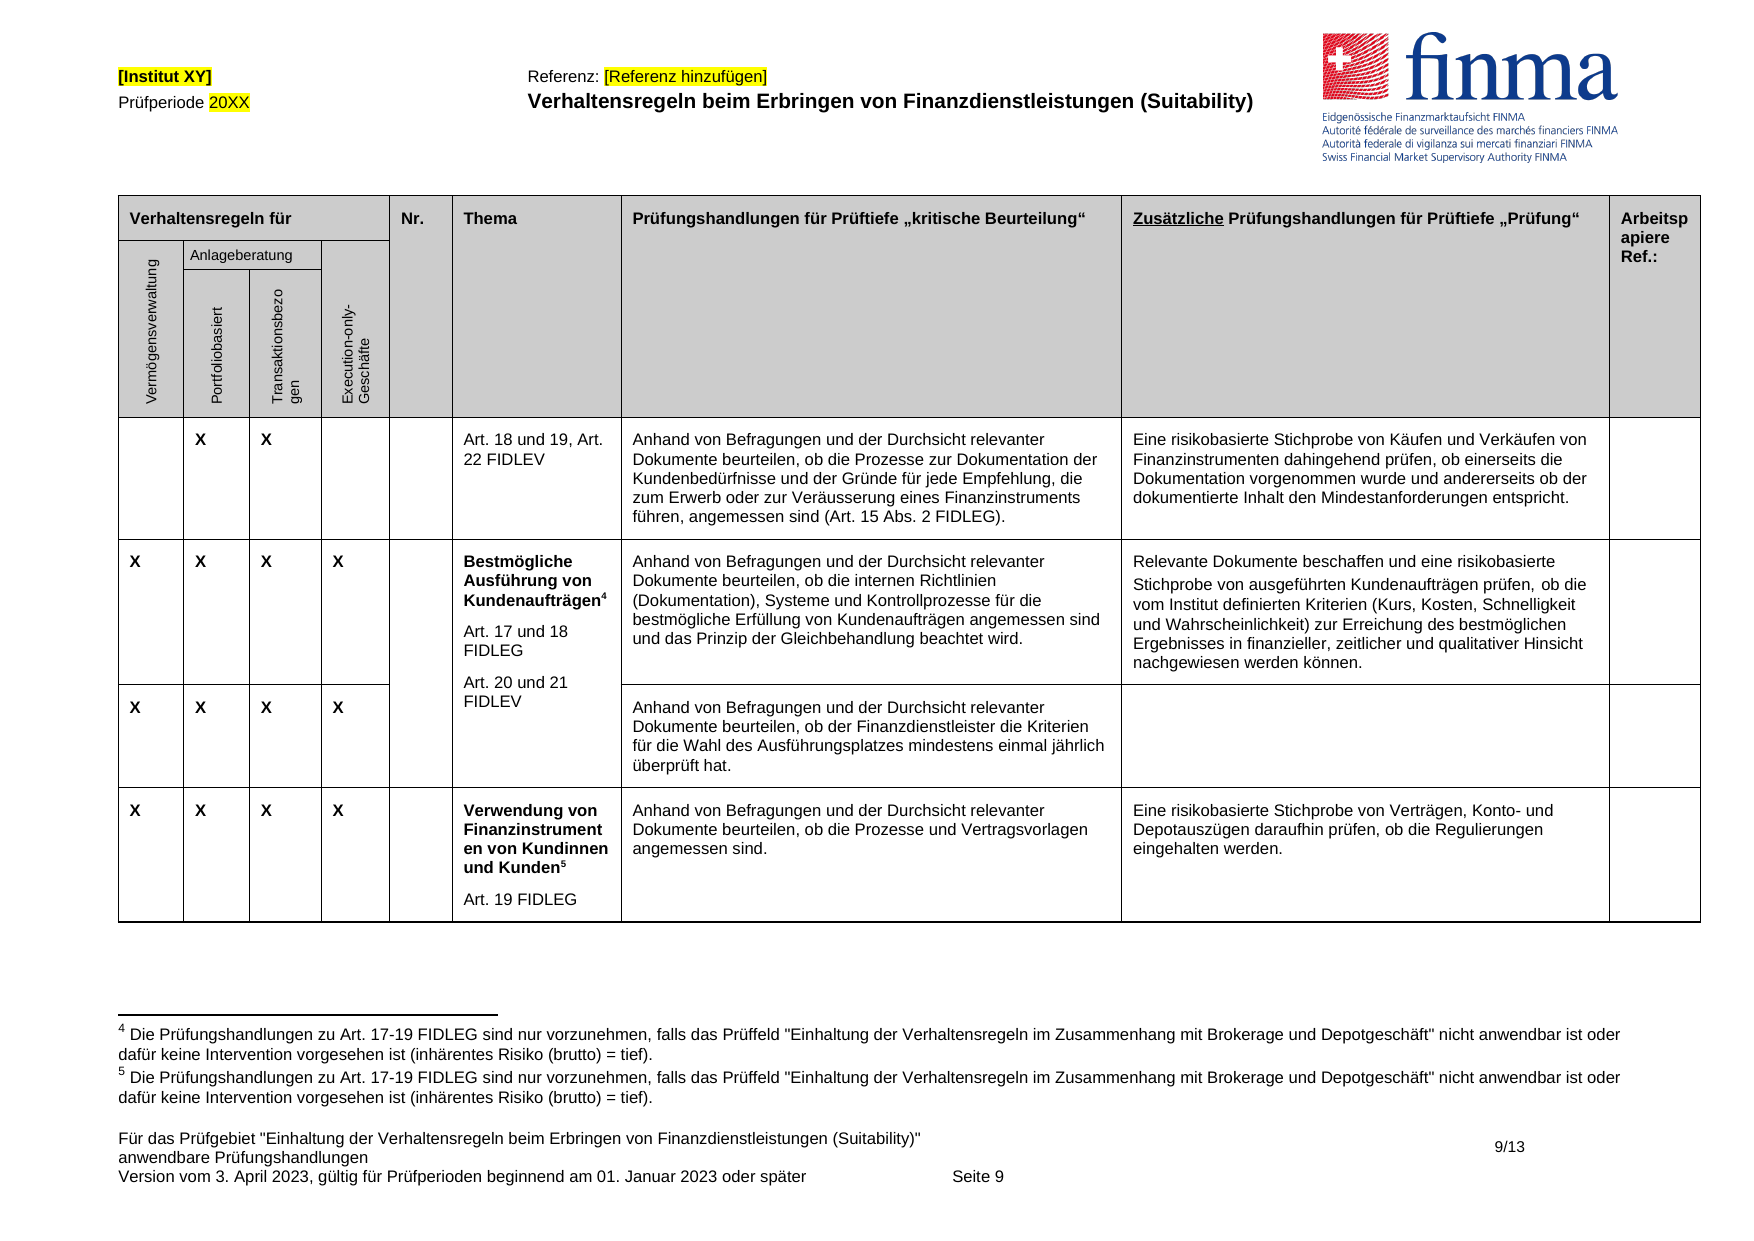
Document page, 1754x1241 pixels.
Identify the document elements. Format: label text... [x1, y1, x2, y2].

table_cell [1122, 685, 1609, 787]
table_cell [1610, 540, 1700, 684]
table_cell [390, 418, 452, 538]
table_cell Relevante Dokumente beschaffen und eine risikobasierte Stichprobe von ausgeführten Kundenaufträgen prüfen, ob die vom Institut definierten Kriterien (Kurs, Kosten, Schnelligkeit und Wahrscheinlichkeit) zur Erreichung des bestmöglichen Ergebnisses in finanzieller, zeitlicher und qualitativer Hinsicht nachgewiesen werden können. [1122, 540, 1609, 684]
table_cell Anlageberatung [184, 241, 321, 269]
table_cell X [119, 788, 183, 921]
table_cell [1610, 788, 1700, 921]
table_cell Anhand von Befragungen und der Durchsicht relevanter Dokumente beurteilen, ob die internen Richtlinien (Dokumentation), Systeme und Kontrollprozesse für die bestmögliche Erfüllung von Kundenaufträgen angemessen sind und das Prinzip der Gleichbehandlung beachtet wird. [622, 540, 1121, 684]
table_cell [322, 418, 389, 538]
table_cell Anhand von Befragungen und der Durchsicht relevanter Dokumente beurteilen, ob der Finanzdienstleister die Kriterien für die Wahl des Ausführungsplatzes mindestens einmal jährlich überprüft hat. [622, 685, 1121, 787]
table_cell X [184, 418, 249, 538]
table_cell [119, 418, 183, 538]
table_header Verhaltensregeln für [119, 196, 389, 240]
table_cell Portfoliobasiert [184, 270, 249, 417]
table_cell X [322, 685, 389, 787]
table_cell [390, 540, 452, 787]
table_header Zusätzliche Prüfungshandlungen für Prüftiefe „Prüfung“ [1122, 196, 1609, 417]
table_cell [1610, 418, 1700, 538]
table_cell X [322, 788, 389, 921]
table_cell Eine risikobasierte Stichprobe von Verträgen, Konto- und Depotauszügen daraufhin prüfen, ob die Regulierungen eingehalten werden. [1122, 788, 1609, 921]
table_header Prüfungshandlungen für Prüftiefe „kritische Beurteilung“ [622, 196, 1121, 417]
table_cell X [184, 685, 249, 787]
table_header Thema [453, 196, 621, 417]
table_cell X [322, 540, 389, 684]
table_header Arbeitspapiere Ref.: [1610, 196, 1700, 417]
table_cell [1610, 685, 1700, 787]
table_cell Anhand von Befragungen und der Durchsicht relevanter Dokumente beurteilen, ob die Prozesse und Vertragsvorlagen angemessen sind. [622, 788, 1121, 921]
table_cell X [250, 540, 321, 684]
table_cell Dokumentation Art. 15 und 16 FIDLEG Art. 18 und 19, Art. 22 FIDLEV [453, 418, 621, 538]
table_cell X [250, 418, 321, 538]
table_cell Bestmögliche Ausführung von Kundenaufträgen Art. 17 und 18 FIDLEG Art. 20 und 21 FIDLEV [453, 540, 621, 787]
table_cell X [184, 788, 249, 921]
table_cell Verwendung von Finanzinstrumenten von Kundinnen und Kunden Art. 19 FIDLEG [453, 788, 621, 921]
table_cell Vermögensverwaltung [119, 241, 183, 417]
table_cell X [250, 788, 321, 921]
table_cell Eine risikobasierte Stichprobe von Käufen und Verkäufen von Finanzinstrumenten dahingehend prüfen, ob einerseits die Dokumentation vorgenommen wurde und andererseits ob der dokumentierte Inhalt den Mindestanforderungen entspricht. [1122, 418, 1609, 538]
table_cell X [184, 540, 249, 684]
table_cell Anhand von Befragungen und der Durchsicht relevanter Dokumente beurteilen, ob die Prozesse zur Dokumentation der Kundenbedürfnisse und der Gründe für jede Empfehlung, die zum Erwerb oder zur Veräusserung eines Finanzinstruments führen, angemessen sind (Art. 15 Abs. 2 FIDLEG). [622, 418, 1121, 538]
table_cell Transaktionsbezogen [250, 270, 321, 417]
table_cell X [250, 685, 321, 787]
table_cell [390, 788, 452, 921]
table_cell X [119, 540, 183, 684]
table_cell Execution-only-Geschäfte [322, 241, 389, 417]
table_header Nr. [390, 196, 452, 417]
picture [1322, 32, 1618, 163]
table_cell X [119, 685, 183, 787]
